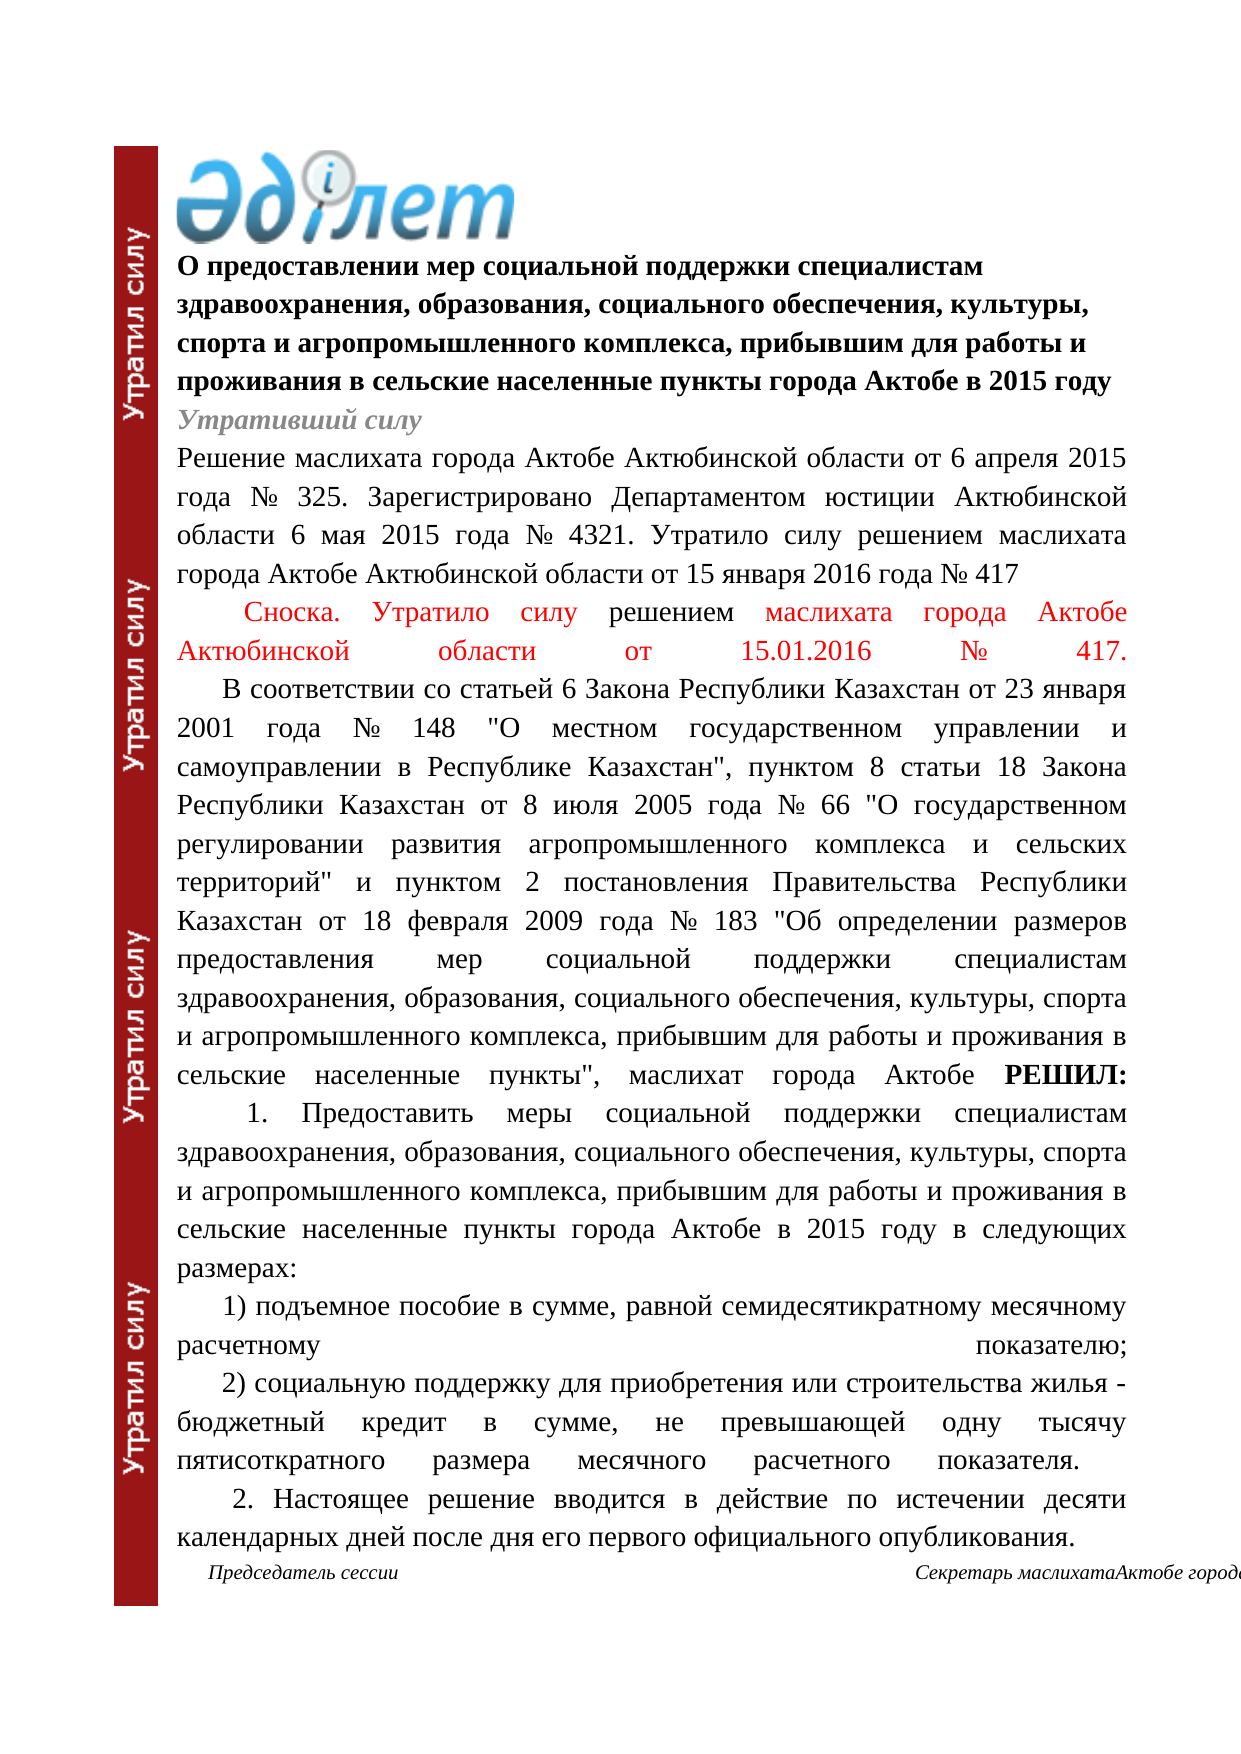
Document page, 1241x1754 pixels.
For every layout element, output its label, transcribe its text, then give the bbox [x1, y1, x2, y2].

text О предоставлении мер социальной поддержки специалистам здравоохранения, образования, социального обеспечения, культуры, спорта и агропромышленного комплекса, прибывшим для работы и проживания в сельские населенные пункты города Актобе в 2015 году [112, 248, 1128, 397]
picture [114, 589, 158, 594]
picture [114, 397, 158, 402]
picture [176, 150, 515, 244]
text Сноска. Утратило силу решением маслихата города Актобе Актюбинской области от 15.01.2016 № 417. В соответствии со статьей 6 Закона Республики Казахстан от 23 января 2001 года № 148 "О местном государственном управлении и самоуправлении в Республике Казахстан", пунктом 8 статьи 18 Закона Республики Казахстан от 8 июля 2005 года № 66 "О государственном регулировании развития агропромышленного комплекса и сельских территорий" и пунктом 2 постановления Правительства Республики Казахстан от 18 февраля 2009 года № 183 "Об определении размеров предоставления мер социальной поддержки специалистам здравоохранения, образования, социального обеспечения, культуры, спорта и агропромышленного комплекса, прибывшим для работы и проживания в сельские населенные пункты", маслихат города Актобе РЕШИЛ: 1. Предоставить меры социальной поддержки специалистам здравоохранения, образования, социального обеспечения, культуры, спорта и агропромышленного комплекса, прибывшим для работы и проживания в сельские населенные пункты города Актобе в 2015 году в следующих размерах: 1) подъемное пособие в сумме, равной семидесятикратному месячному расчетному показателю; 2) социальную поддержку для приобретения или строительства жилья - бюджетный кредит в сумме, не превышающей одну тысячу пятисоткратного размера месячного расчетного показателя. 2. Настоящее решение вводится в действие по истечении десяти календарных дней после дня его первого официального опубликования. [112, 594, 1128, 1553]
table_header Секретарь маслихатаАктобе города Актобе [913, 1558, 1240, 1589]
text Утративший силу [112, 402, 1128, 435]
picture [114, 146, 158, 248]
text Решение маслихата города Актобе Актюбинской области от 6 апреля 2015 года № 325. Зарегистрировано Департаментом юстиции Актюбинской области 6 мая 2015 года № 4321. Утратило силу решением маслихата города Актобе Актюбинской области от 15 января 2016 года № 417 [112, 440, 1128, 589]
picture [114, 435, 158, 440]
table_header Председатель сессии маслихата города [101, 1558, 913, 1589]
picture [114, 1553, 158, 1558]
picture [114, 1589, 158, 1606]
